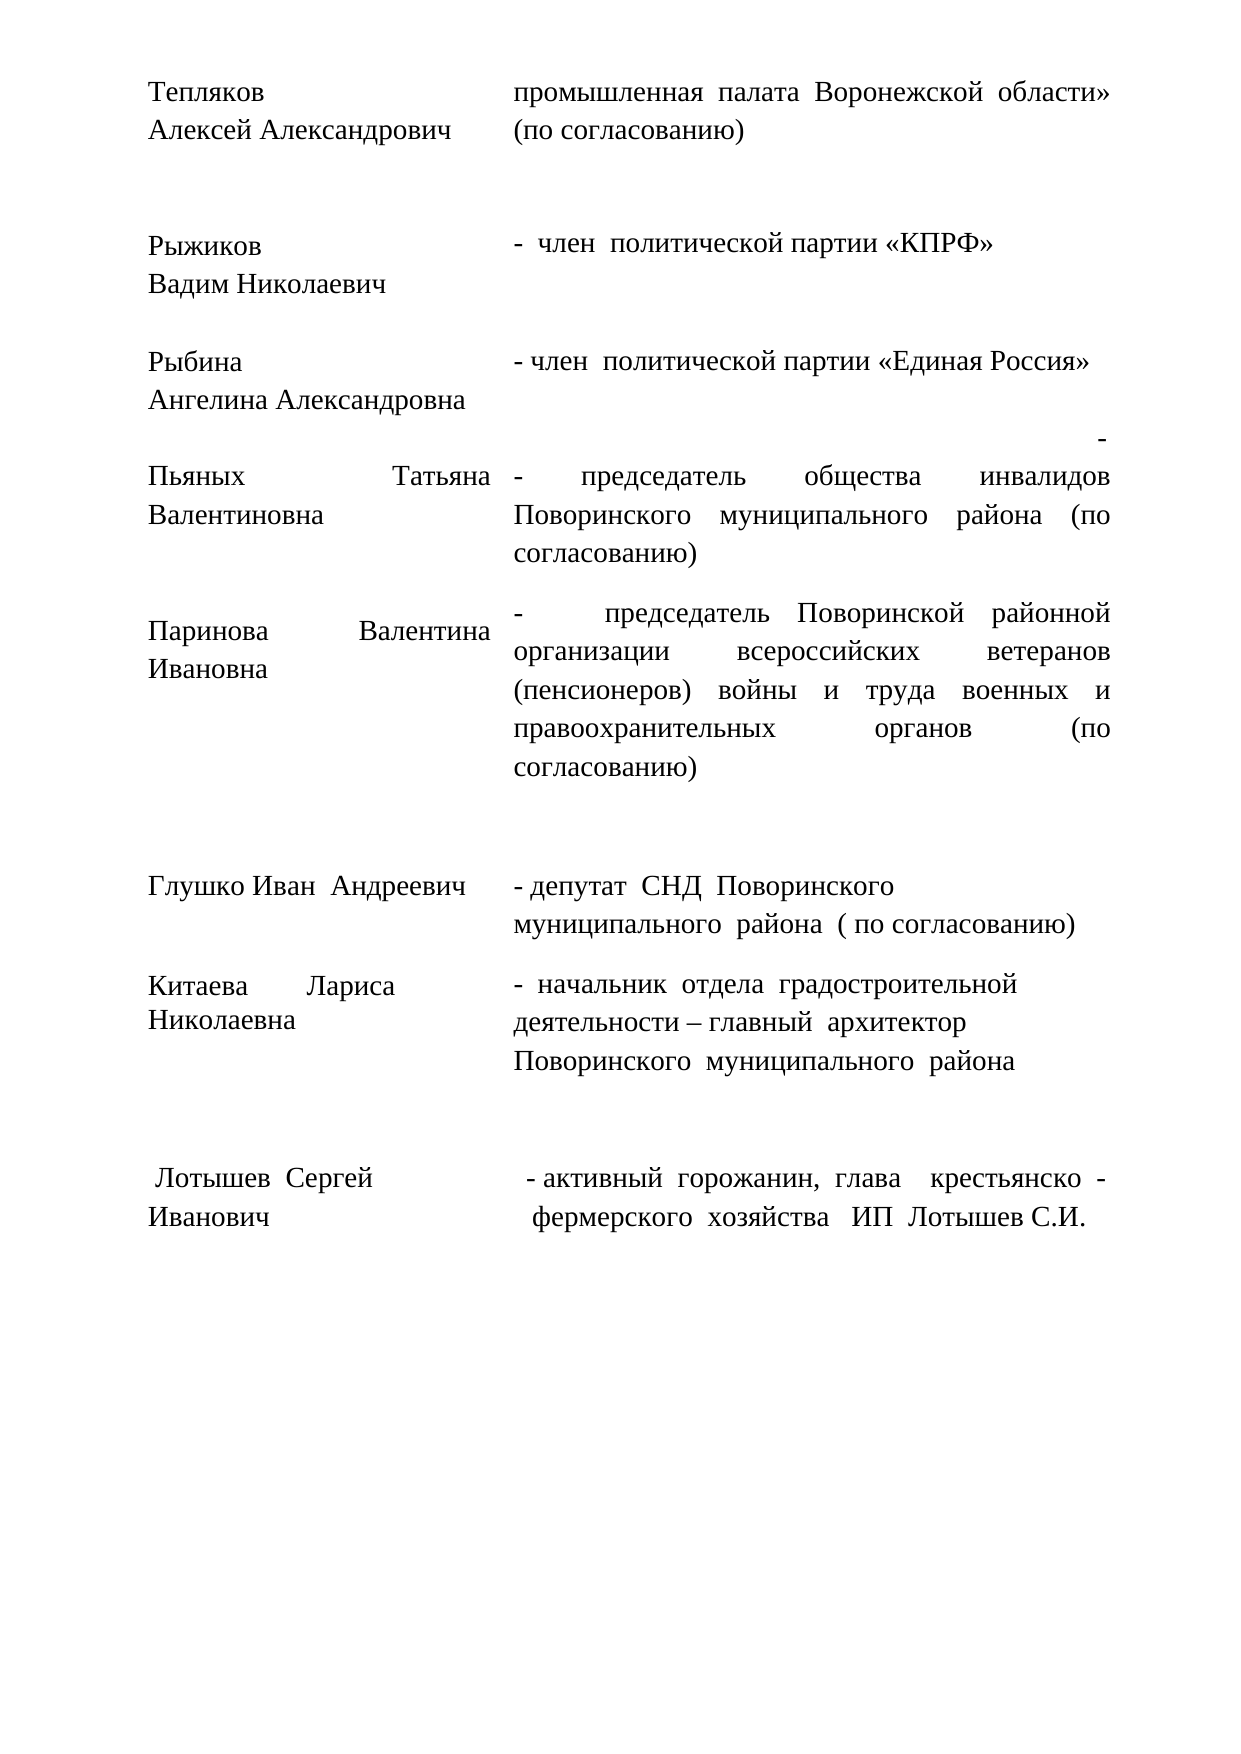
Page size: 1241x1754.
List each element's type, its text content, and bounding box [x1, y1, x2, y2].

table_cell - - председатель общества инвалидов Поворинского муниципального района (по согласованию) - председатель Поворинской районной организации всероссийских ветеранов (пенсионеров) войны и труда военных и правоохранительных органов (по согласованию) [502, 420, 1122, 868]
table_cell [136, 74, 502, 420]
table_cell Пьяных Татьяна Валентиновна Паринова Валентина Ивановна [136, 420, 502, 868]
table_cell Глушко Иван Андреевич Китаева Лариса Николаевна [136, 868, 502, 1101]
table_cell - депутат СНД Поворинского муниципального района ( по согласованию) - начальник отдела градостроительной деятельности – главный архитектор Поворинского муниципального района [502, 868, 1122, 1101]
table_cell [502, 74, 1122, 420]
text Лотышев Сергей - активный горожанин, глава крестьянско - Иванович фермерского хозяйства ИП Лотышев С.И. [148, 1161, 1181, 1233]
